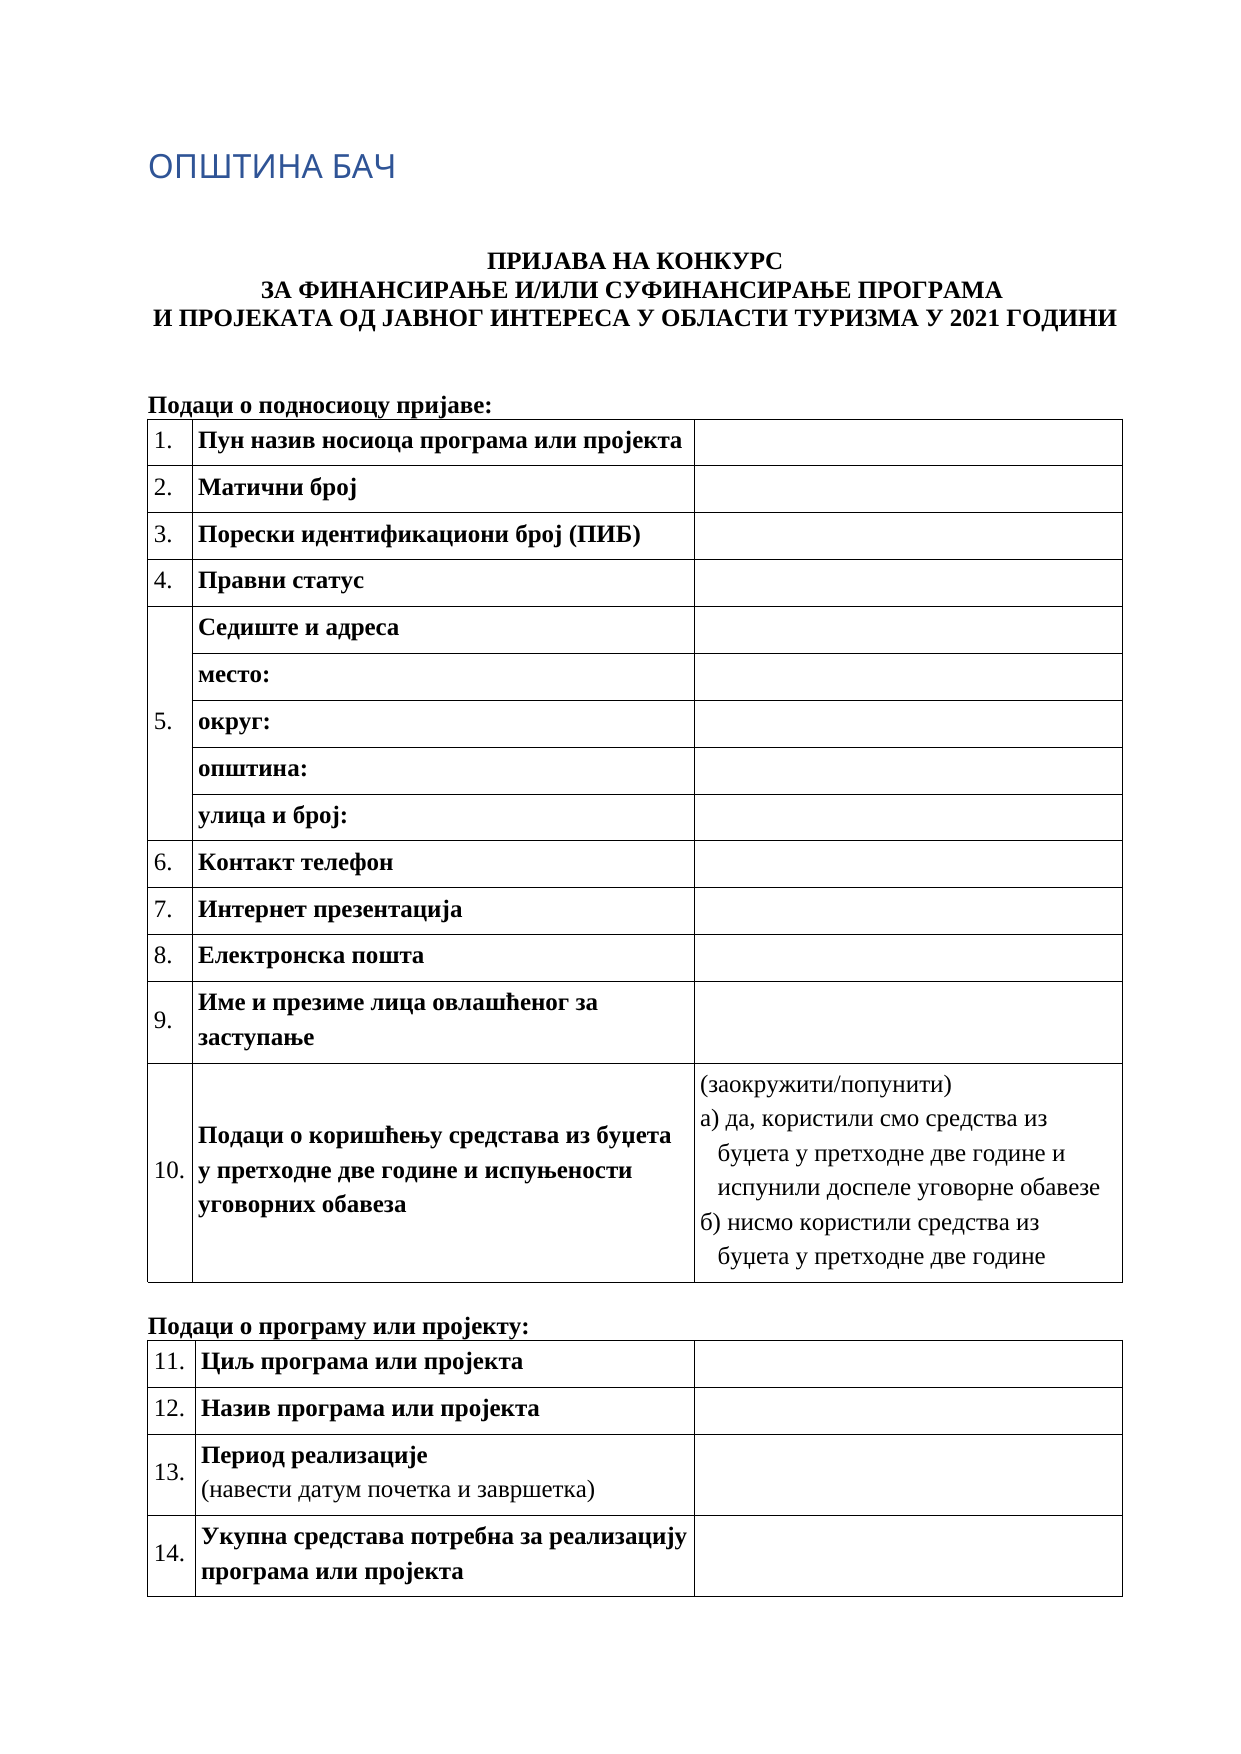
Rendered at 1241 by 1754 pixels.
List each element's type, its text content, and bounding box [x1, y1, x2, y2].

table_cell [695, 466, 1122, 512]
table_cell [695, 748, 1122, 793]
table_cell Име и презиме лица овлашћеног за заступање [193, 982, 694, 1062]
table_cell 10. [148, 1064, 192, 1282]
table_cell улица и број: [193, 795, 694, 840]
table_cell Укупна средстава потребна за реализацију програма или пројекта [196, 1516, 694, 1596]
table_cell Матични број [193, 466, 694, 512]
table_cell 8. [148, 935, 192, 981]
table_cell 12. [148, 1388, 195, 1433]
table_cell место: [193, 654, 694, 700]
table_cell 6. [148, 841, 192, 887]
table_cell [695, 982, 1122, 1062]
text Подаци о подносиоцу пријаве: [148, 390, 1122, 418]
table_cell општина: [193, 748, 694, 793]
table_cell 5. [148, 607, 192, 840]
table_cell 2. [148, 466, 192, 512]
table_cell Период реализације (навести датум почетка и завршетка) [196, 1435, 694, 1515]
table_cell [695, 560, 1122, 606]
text ПРИЈАВА НА КОНКУРС [148, 246, 1122, 275]
table_cell Интернет презентација [193, 888, 694, 934]
table_cell [695, 888, 1122, 934]
table_cell [695, 701, 1122, 747]
table_cell Назив програма или пројекта [196, 1388, 694, 1433]
table_cell 3. [148, 513, 192, 559]
table_cell 14. [148, 1516, 195, 1596]
table_cell Правни статус [193, 560, 694, 606]
table_cell Контакт телефон [193, 841, 694, 887]
table_cell [695, 513, 1122, 559]
table_cell [695, 841, 1122, 887]
table_cell Порески идентификациони број (ПИБ) [193, 513, 694, 559]
table_header 1. [148, 420, 192, 465]
table_header [695, 420, 1122, 465]
table_header Пун назив носиоца програма или пројекта [193, 420, 694, 465]
table_cell 13. [148, 1435, 195, 1515]
table_cell 4. [148, 560, 192, 606]
subtitle ОПШТИНА БАЧ [148, 143, 1122, 188]
table_cell [695, 654, 1122, 700]
table_cell [695, 935, 1122, 981]
table_cell [695, 1435, 1122, 1515]
table_cell 7. [148, 888, 192, 934]
text ЗА ФИНАНСИРАЊЕ И/ИЛИ СУФИНАНСИРАЊЕ ПРОГРАМА И ПРОЈЕКАТА ОД ЈАВНОГ ИНТЕРЕСА У ОБЛАСТИ ТУРИЗМА У 2021 ГОДИНИ [148, 275, 1122, 332]
table_cell 9. [148, 982, 192, 1062]
table_cell Подаци о коришћењу средстава из буџета у претходне две године и испуњености уговорних обавеза [193, 1064, 694, 1282]
table_cell округ: [193, 701, 694, 747]
table_cell [695, 795, 1122, 840]
table_cell [695, 1388, 1122, 1433]
table_header [695, 1341, 1122, 1387]
table_header 11. [148, 1341, 195, 1387]
table_cell [695, 1516, 1122, 1596]
table_cell (заокружити/попунити) а) да, користили смо средства из буџета у претходне две године и испунили доспеле уговорне обавезе б) нисмо користили средства из буџета у претходне две године [695, 1064, 1122, 1282]
table_cell Електронска пошта [193, 935, 694, 981]
table_header Циљ програма или пројекта [196, 1341, 694, 1387]
table_cell Седиште и адреса [193, 607, 694, 653]
text Подаци о програму или пројекту: [148, 1311, 1122, 1340]
table_cell [695, 607, 1122, 653]
